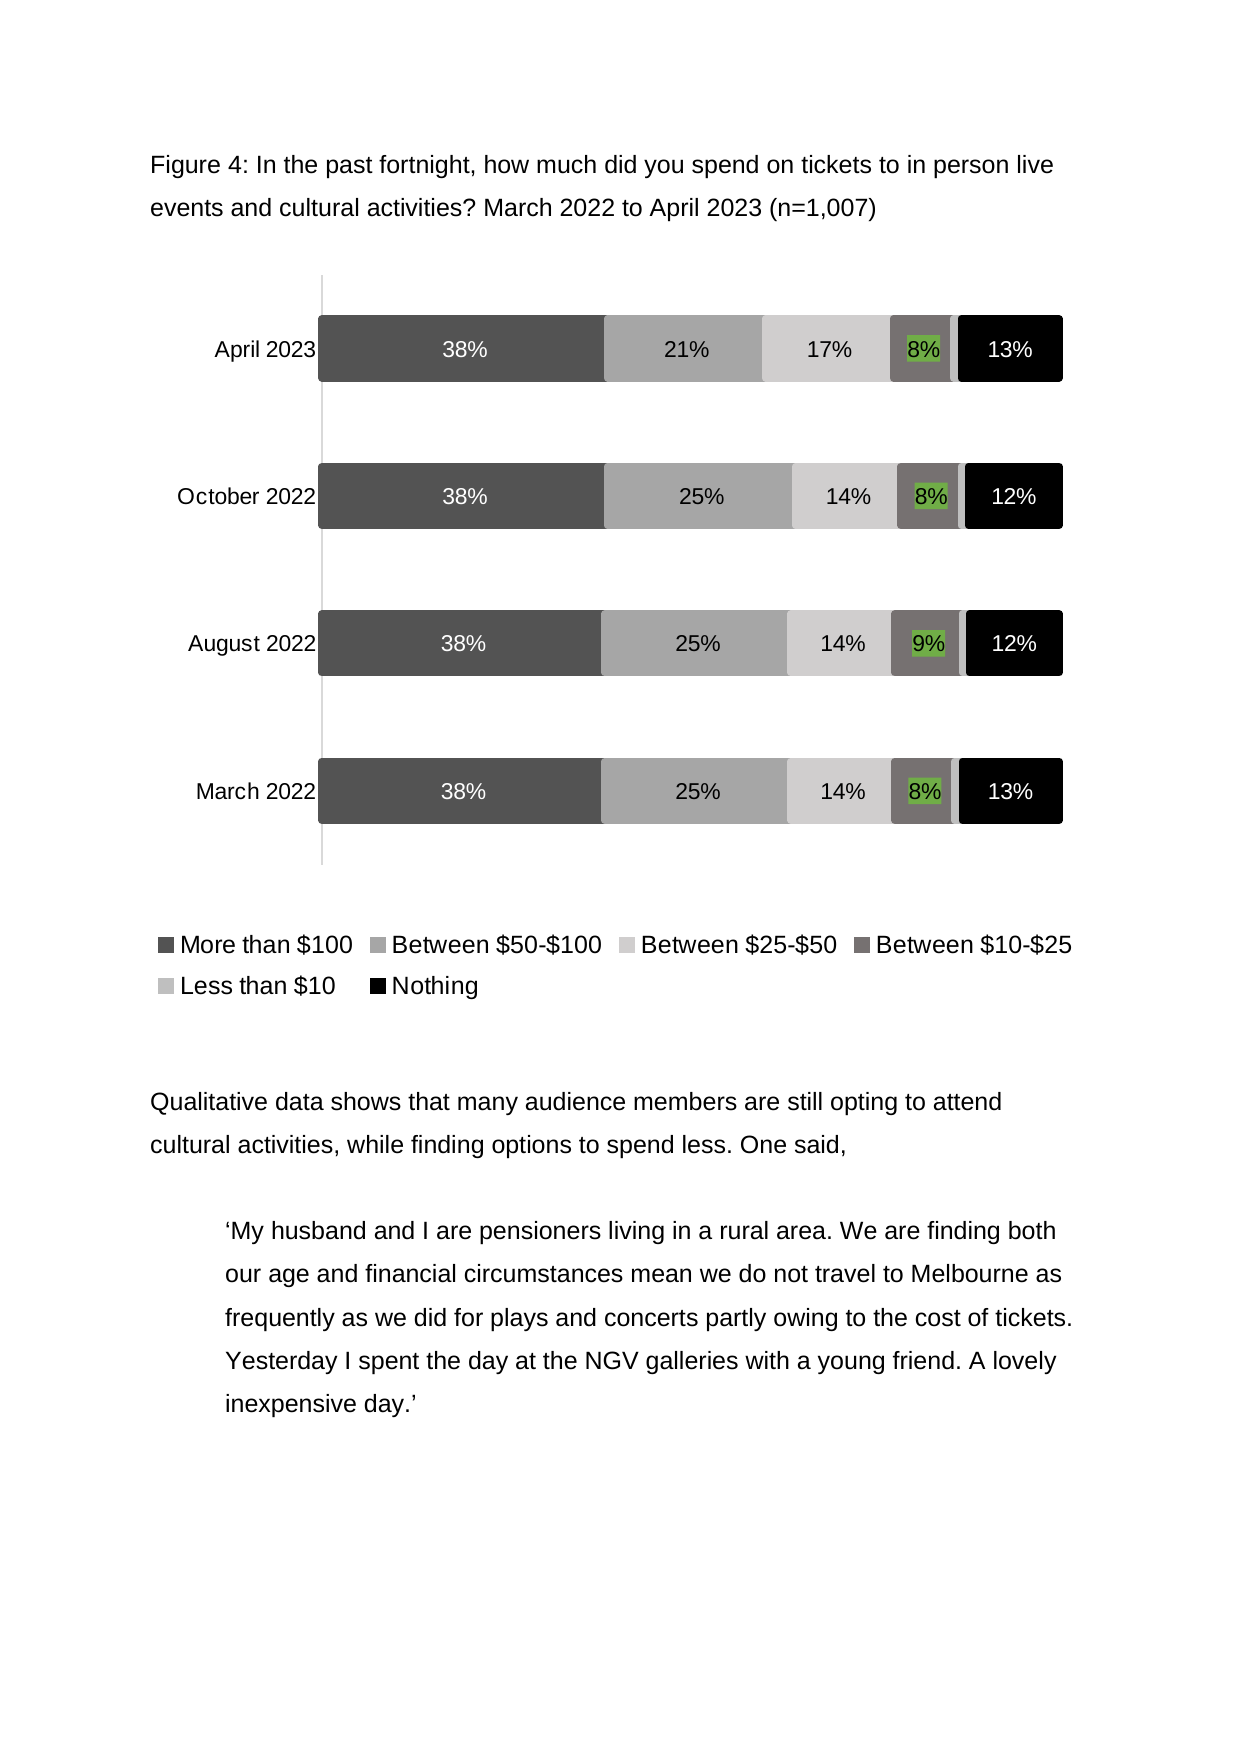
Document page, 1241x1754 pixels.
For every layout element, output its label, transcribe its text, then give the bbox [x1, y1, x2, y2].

text Figure 4: In the past fortnight, how much did you spend on tickets to in person live events and cultural activities? March 2022 to April 2023 (n=1,007) [150, 150, 1090, 222]
text ‘My husband and I are pensioners living in a rural area. We are finding both our age and financial circumstances mean we do not travel to Melbourne as frequently as we did for plays and concerts partly owing to the cost of tickets. Yesterday I spent the day at the NGV galleries with a young friend. A lovely inexpensive day.’ [225, 1216, 1090, 1418]
text Qualitative data shows that many audience members are still opting to attend cultural activities, while finding options to spend less. One said, [150, 1087, 1090, 1159]
